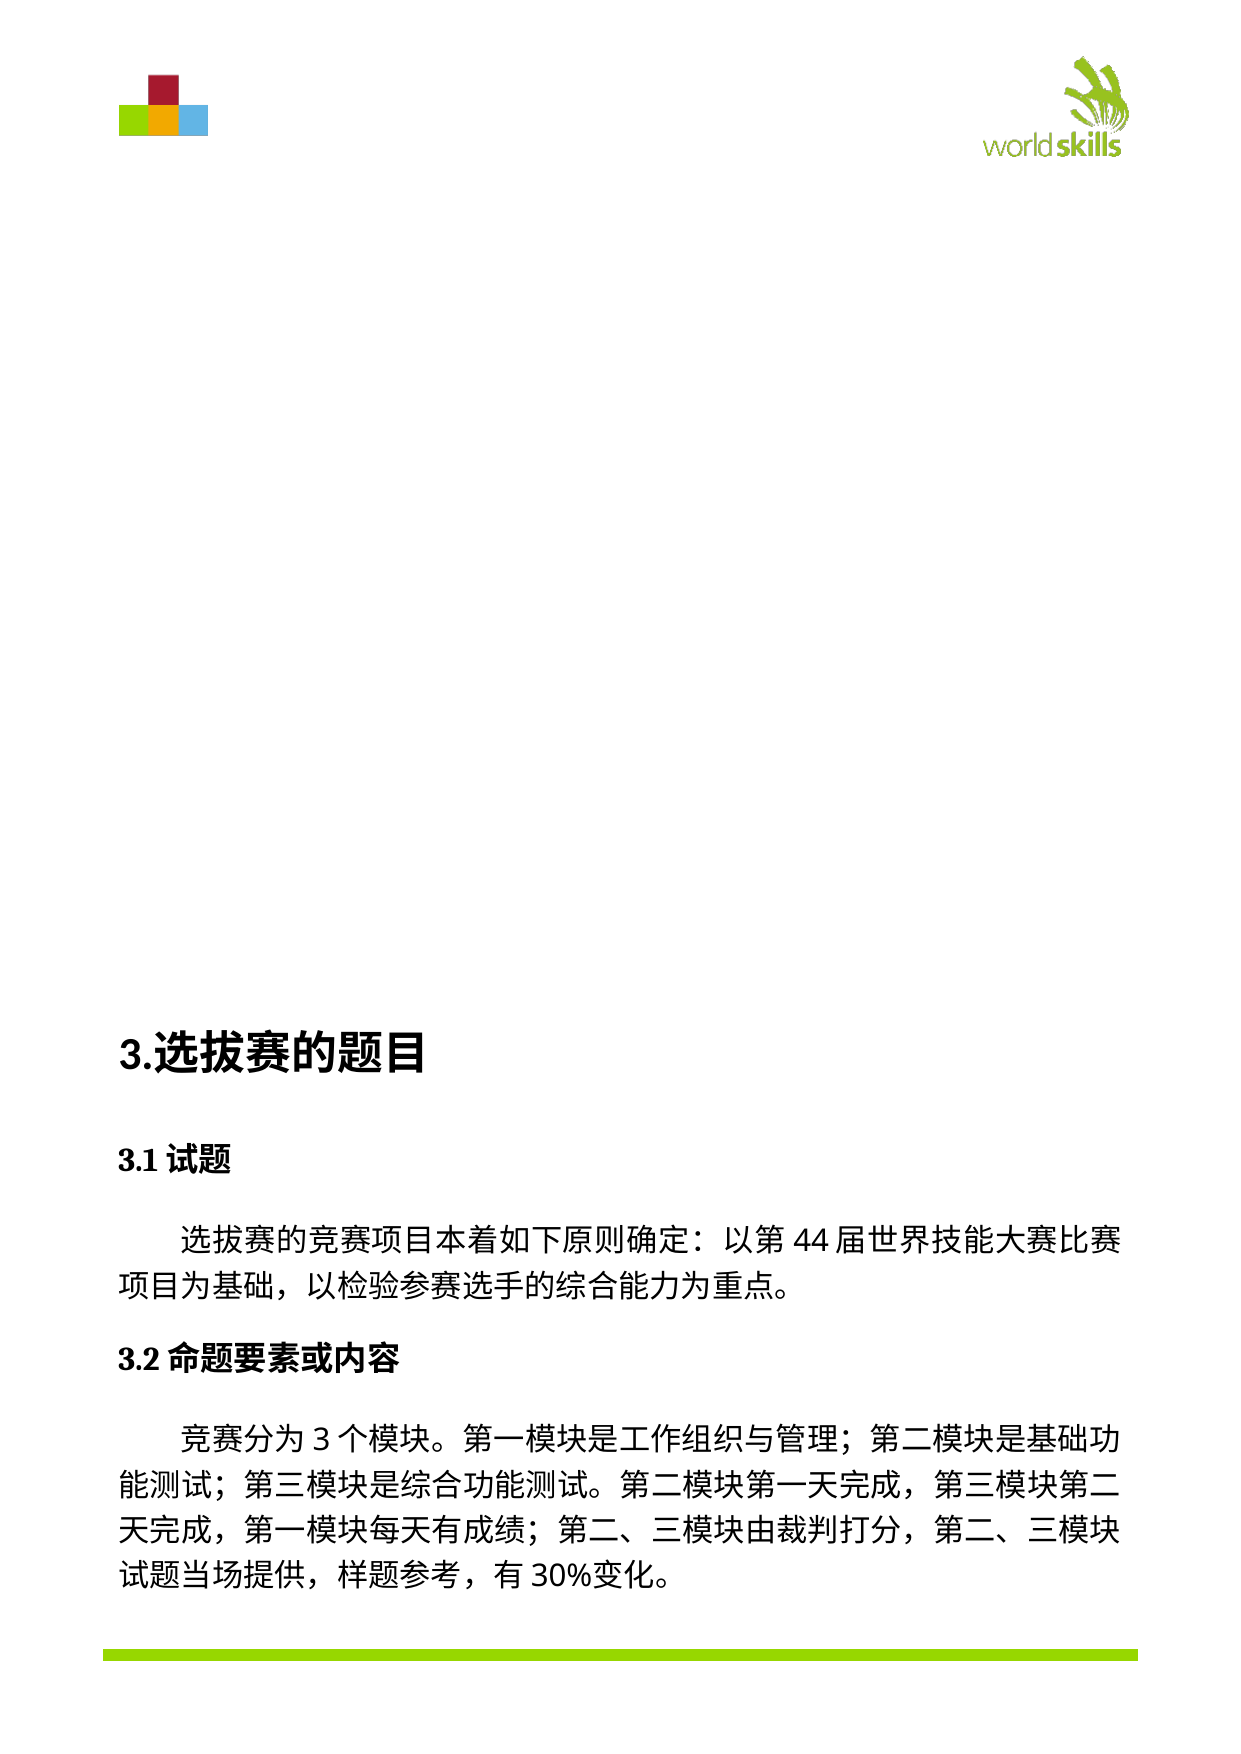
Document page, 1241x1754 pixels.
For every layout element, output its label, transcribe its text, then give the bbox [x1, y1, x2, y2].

text 竞赛分为3个模块。第一模块是工作组织与管理；第二模块是基础功能测试；第三模块是综合功能测试。第二模块第一天完成，第三模块第二天完成，第一模块每天有成绩；第二、三模块由裁判打分，第二、三模块试题当场提供，样题参考，有30%变化。 [118, 1414, 1122, 1596]
text 3.1 试题 [118, 1132, 1122, 1181]
picture [118, 59, 209, 152]
picture [967, 40, 1145, 172]
text 3.2 命题要素或内容 [118, 1331, 1122, 1379]
text 3.选拔赛的题目 [118, 1016, 1122, 1083]
text 选拔赛的竞赛项目本着如下原则确定：以第44届世界技能大赛比赛项目为基础，以检验参赛选手的综合能力为重点。 [118, 1216, 1122, 1306]
